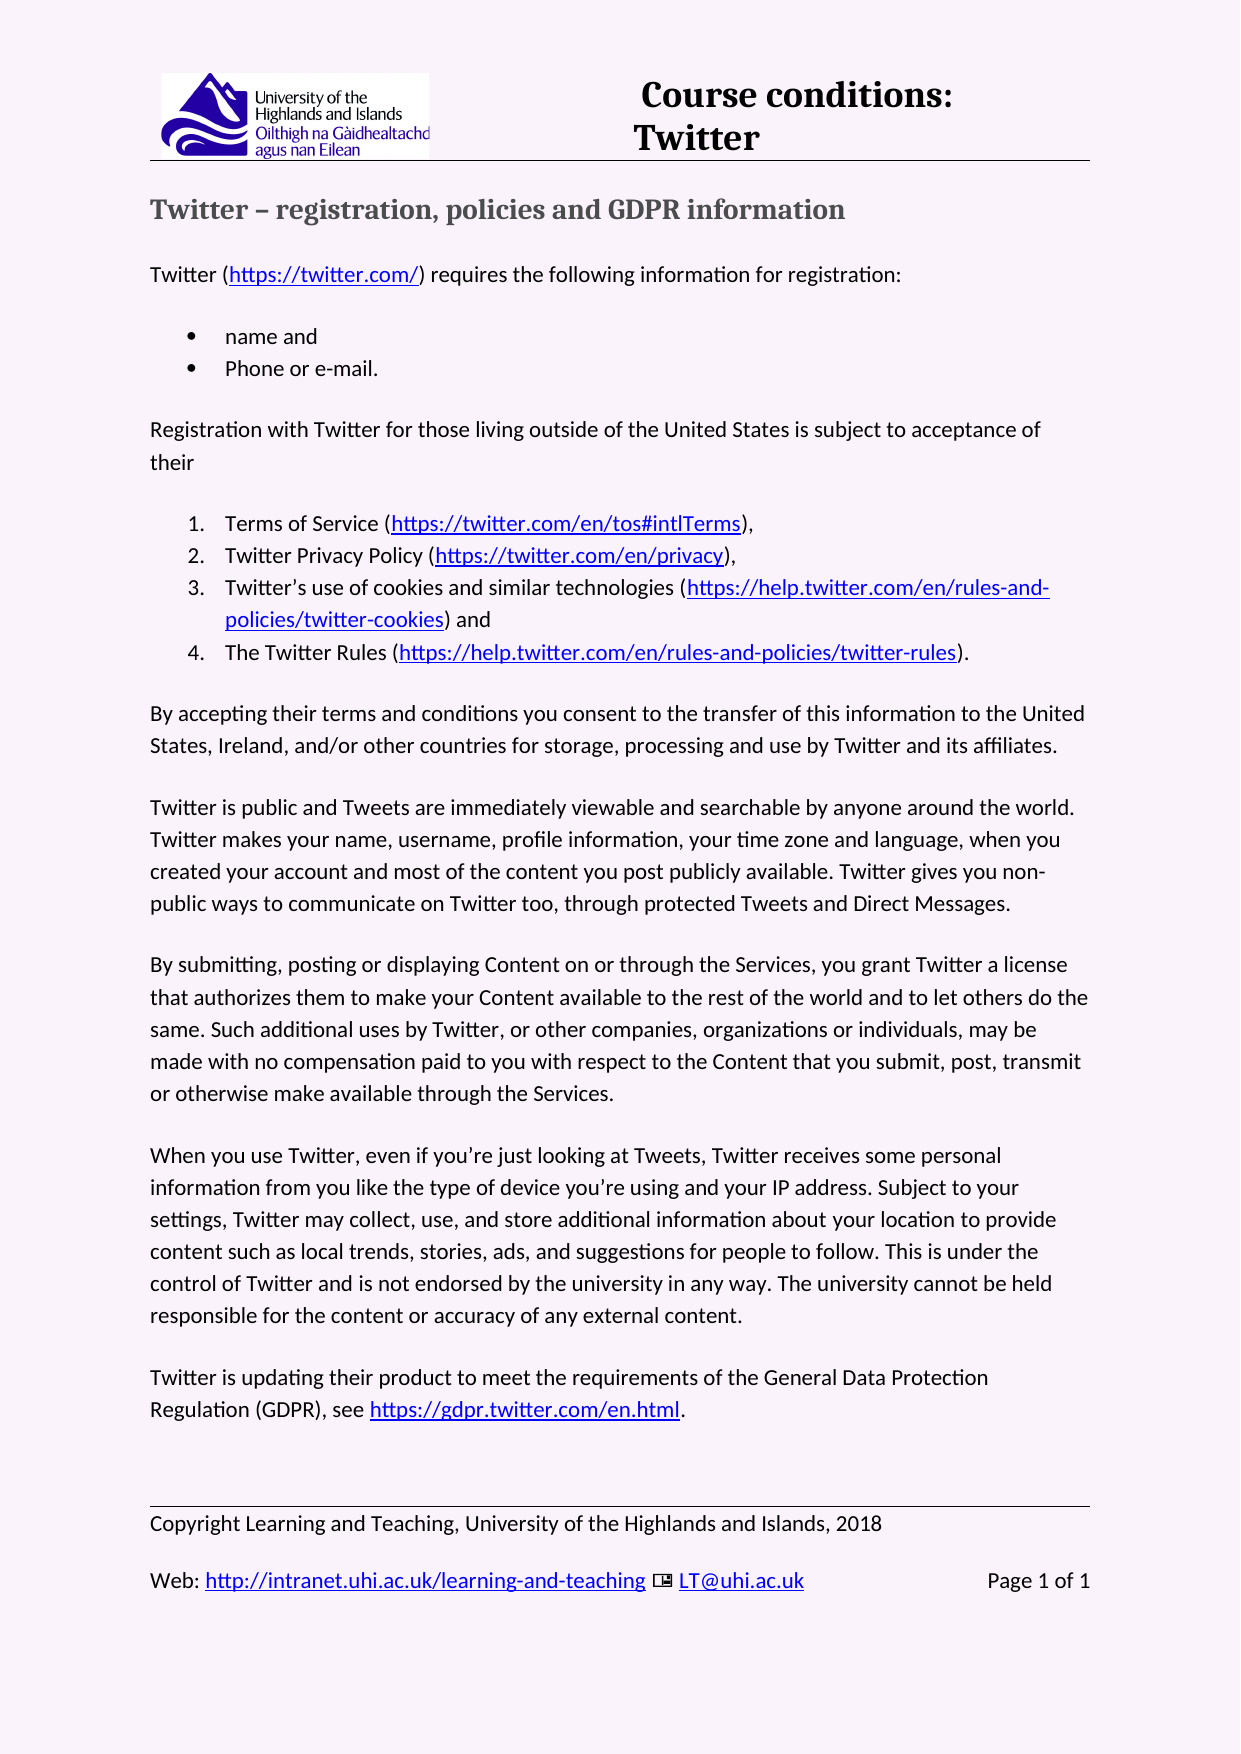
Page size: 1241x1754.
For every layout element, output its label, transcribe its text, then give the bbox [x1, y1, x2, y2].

list Twitter’s use of cookies and similar technologies (https://help.twitter.com/en/rules-and-policies/twitter-cookies) and [187, 573, 1090, 634]
list The Twitter Rules (https://help.twitter.com/en/rules-and-policies/twitter-rules). [187, 638, 1090, 666]
text By accepting their terms and conditions you consent to the transfer of this information to the United States, Ireland, and/or other countries for storage, processing and use by Twitter and its affiliates. [150, 699, 1090, 759]
text When you use Twitter, even if you’re just looking at Tweets, Twitter receives some personal information from you like the type of device you’re using and your IP address. Subject to your settings, Twitter may collect, use, and store additional information about your location to provide content such as local trends, stories, ads, and suggestions for people to follow. This is under the control of Twitter and is not endorsed by the university in any way. The university cannot be held responsible for the content or accuracy of any external content. [150, 1141, 1090, 1330]
list name and [187, 322, 1090, 350]
text Twitter is updating their product to meet the requirements of the General Data Protection Regulation (GDPR), see https://gdpr.twitter.com/en.html. [150, 1363, 1090, 1423]
list Twitter Privacy Policy (https://twitter.com/en/privacy), [187, 541, 1090, 569]
text Twitter (https://twitter.com/) requires the following information for registration: [150, 261, 1090, 289]
text Twitter is public and Tweets are immediately viewable and searchable by anyone around the world. Twitter makes your name, username, profile information, your time zone and language, when you created your account and most of the content you post publicly available. Twitter gives you non-public ways to communicate on Twitter too, through protected Tweets and Direct Messages. [150, 793, 1090, 917]
list Phone or e-mail. [187, 354, 1090, 382]
text By submitting, posting or displaying Content on or through the Services, you grant Twitter a license that authorizes them to make your Content available to the rest of the world and to let others do the same. Such additional uses by Twitter, or other companies, organizations or individuals, may be made with no compensation paid to you with respect to the Content that you submit, post, transmit or otherwise make available through the Services. [150, 951, 1090, 1107]
text Registration with Twitter for those living outside of the United States is subject to acceptance of their [150, 416, 1090, 476]
picture [161, 73, 430, 159]
list Terms of Service (https://twitter.com/en/tos#intlTerms), [187, 509, 1090, 537]
subtitle Twitter – registration, policies and GDPR information [150, 193, 1090, 226]
